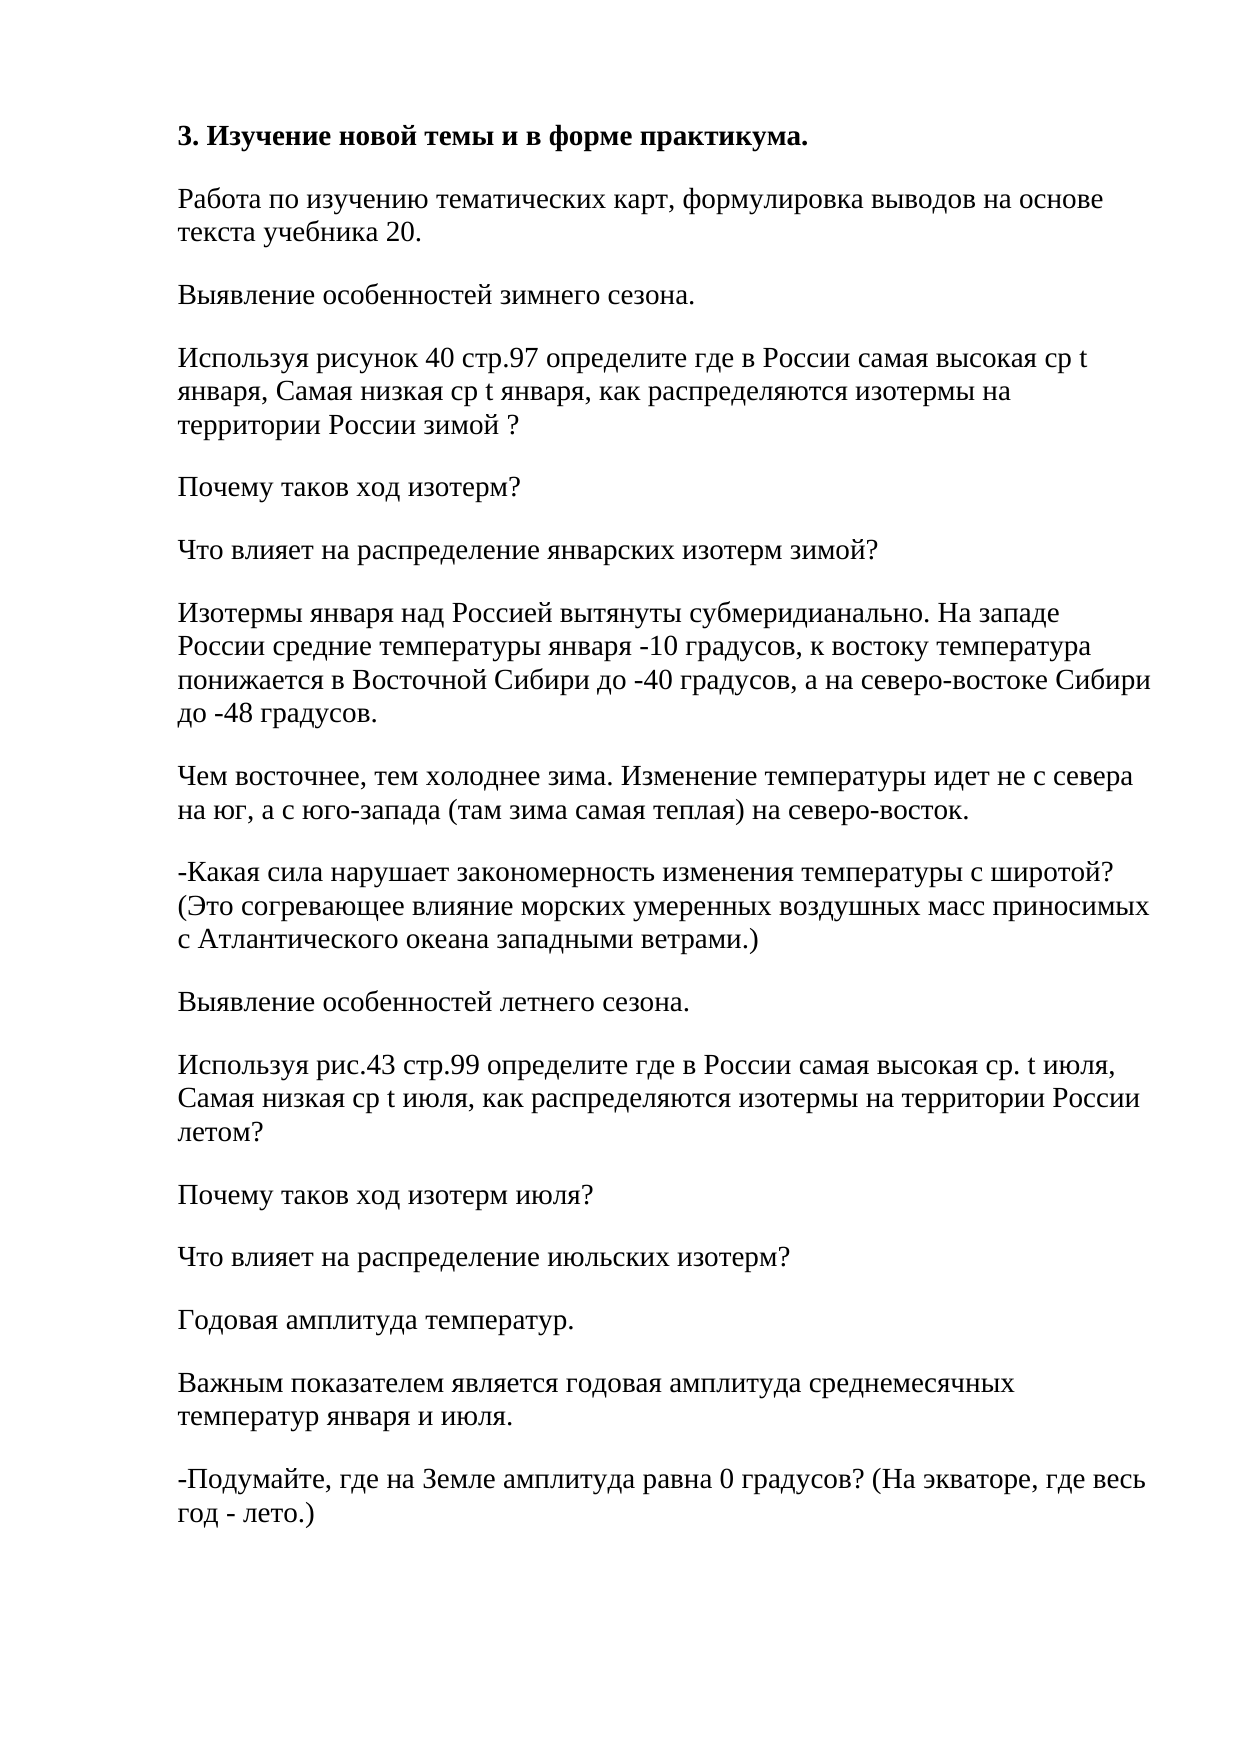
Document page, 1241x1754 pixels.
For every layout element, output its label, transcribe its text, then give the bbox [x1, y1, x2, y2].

text -Какая сила нарушает закономерность изменения температуры с широтой? (Это согревающее влияние морских умеренных воздушных масс приносимых с Атлантического океана западными ветрами.) [177, 854, 1152, 955]
text Почему таков ход изотерм? [177, 469, 1152, 503]
text Изотермы января над Россией вытянуты субмеридианально. На западе России средние температуры января -10 градусов, к востоку температура понижается в Восточной Сибири до -40 градусов, а на северо-востоке Сибири до -48 градусов. [177, 595, 1152, 729]
text Выявление особенностей летнего сезона. [177, 984, 1152, 1018]
text Что влияет на распределение июльских изотерм? [177, 1239, 1152, 1273]
text Годовая амплитуда температур. [177, 1302, 1152, 1336]
text Почему таков ход изотерм июля? [177, 1177, 1152, 1210]
text Работа по изучению тематических карт, формулировка выводов на основе текста учебника 20. [177, 181, 1152, 248]
text -Подумайте, где на Земле амплитуда равна 0 градусов? (На экваторе, где весь год - лето.) [177, 1461, 1152, 1528]
text Что влияет на распределение январских изотерм зимой? [177, 532, 1152, 566]
text Чем восточнее, тем холоднее зима. Изменение температуры идет не с севера на юг, а с юго-запада (там зима самая теплая) на северо-восток. [177, 758, 1152, 825]
text 3. Изучение новой темы и в форме практикума. [177, 118, 1152, 152]
text Выявление особенностей зимнего сезона. [177, 277, 1152, 311]
text Важным показателем является годовая амплитуда среднемесячных температур января и июля. [177, 1365, 1152, 1432]
text Используя рис.43 стр.99 определите где в России самая высокая ср. t июля, Самая низкая ср t июля, как распределяются изотермы на территории России летом? [177, 1047, 1152, 1148]
text Используя рисунок 40 стр.97 определите где в России самая высокая ср t января, Самая низкая ср t января, как распределяются изотермы на территории России зимой ? [177, 340, 1152, 440]
